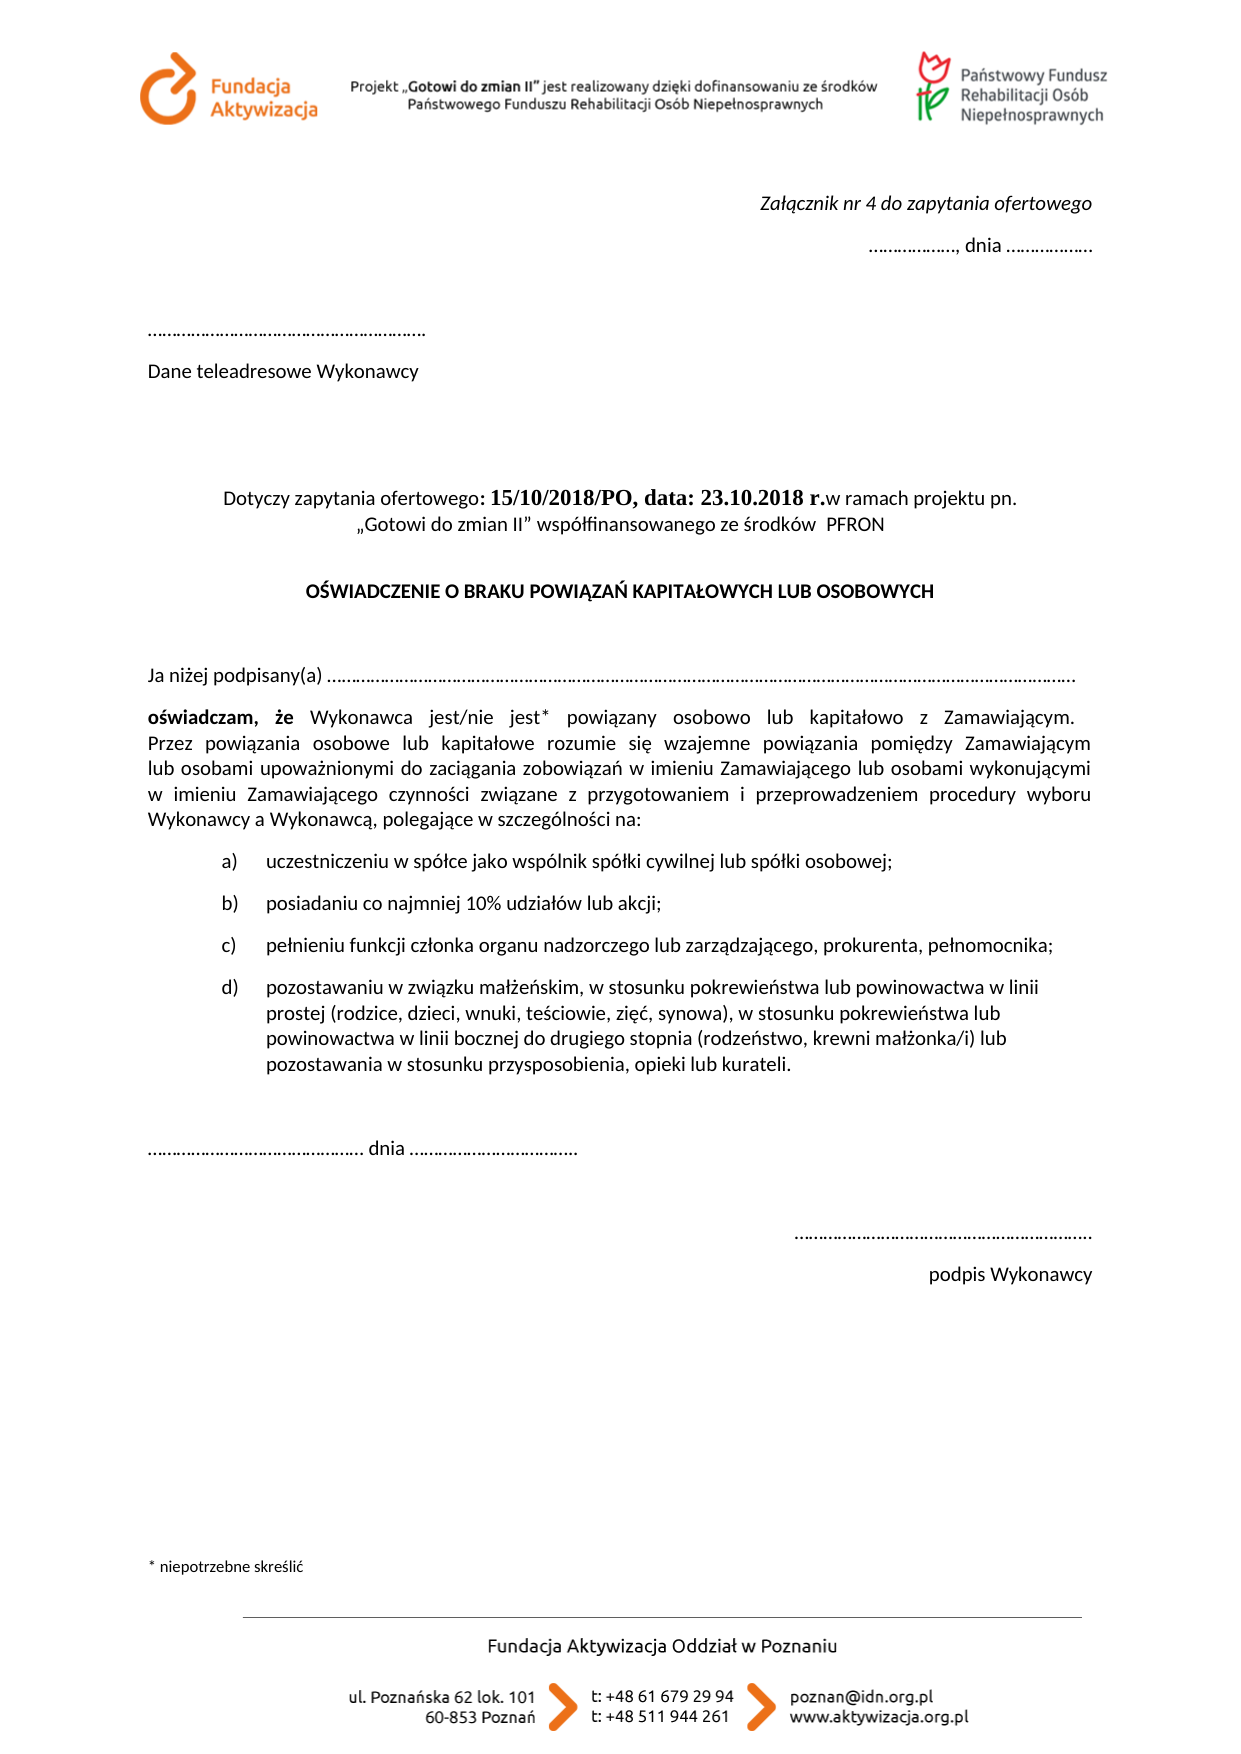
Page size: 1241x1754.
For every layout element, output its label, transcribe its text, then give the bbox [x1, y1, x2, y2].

text oświadczam, że Wykonawca jest/nie jest* powiązany osobowo lub kapitałowo z Zamawiającym. Przez powiązania osobowe lub kapitałowe rozumie się wzajemne powiązania pomiędzy Zamawiającym lub osobami upoważnionymi do zaciągania zobowiązań w imieniu Zamawiającego lub osobami wykonującymi w imieniu Zamawiającego czynności związane z przygotowaniem i przeprowadzeniem procedury wyboru Wykonawcy a Wykonawcą, polegające w szczególności na: [148, 704, 1093, 832]
text Załącznik nr 4 do zapytania ofertowego [148, 190, 1093, 215]
text Ja niżej podpisany(a) ………………………………………………………………………………………………………………………………………… [148, 662, 1093, 688]
picture [2, 0, 1241, 190]
text c) pełnieniu funkcji członka organu nadzorczego lub zarządzającego, prokurenta, pełnomocnika; [221, 932, 1093, 958]
text a) uczestniczeniu w spółce jako wspólnik spółki cywilnej lub spółki osobowej; [221, 848, 1093, 874]
text ……………………………………… dnia …………………………….. [148, 1135, 1093, 1160]
text * niepotrzebne skreślić [148, 1556, 1093, 1576]
text Dane teleadresowe Wykonawcy [148, 358, 1093, 383]
text …………………………………………………….. [148, 1219, 1093, 1244]
text d) pozostawaniu w związku małżeńskim, w stosunku pokrewieństwa lub powinowactwa w linii prostej (rodzice, dzieci, wnuki, teściowie, zięć, synowa), w stosunku pokrewieństwa lub powinowactwa w linii bocznej do drugiego stopnia (rodzeństwo, krewni małżonka/i) lub pozostawania w stosunku przysposobienia, opieki lub kurateli. [221, 974, 1093, 1076]
text …………………………………………………. [148, 316, 1093, 341]
text b) posiadaniu co najmniej 10% udziałów lub akcji; [221, 890, 1093, 916]
text Dotyczy zapytania ofertowego: 15/10/2018/PO, data: 23.10.2018 r.w ramach projektu pn. „Gotowi do zmian II” współfinansowanego ze środków PFRON [148, 484, 1093, 536]
text ………………, dnia ……………… [148, 232, 1093, 257]
picture [242, 1617, 1084, 1754]
text OŚWIADCZENIE O BRAKU POWIĄZAŃ KAPITAŁOWYCH LUB OSOBOWYCH [148, 578, 1093, 604]
text podpis Wykonawcy [148, 1261, 1093, 1287]
